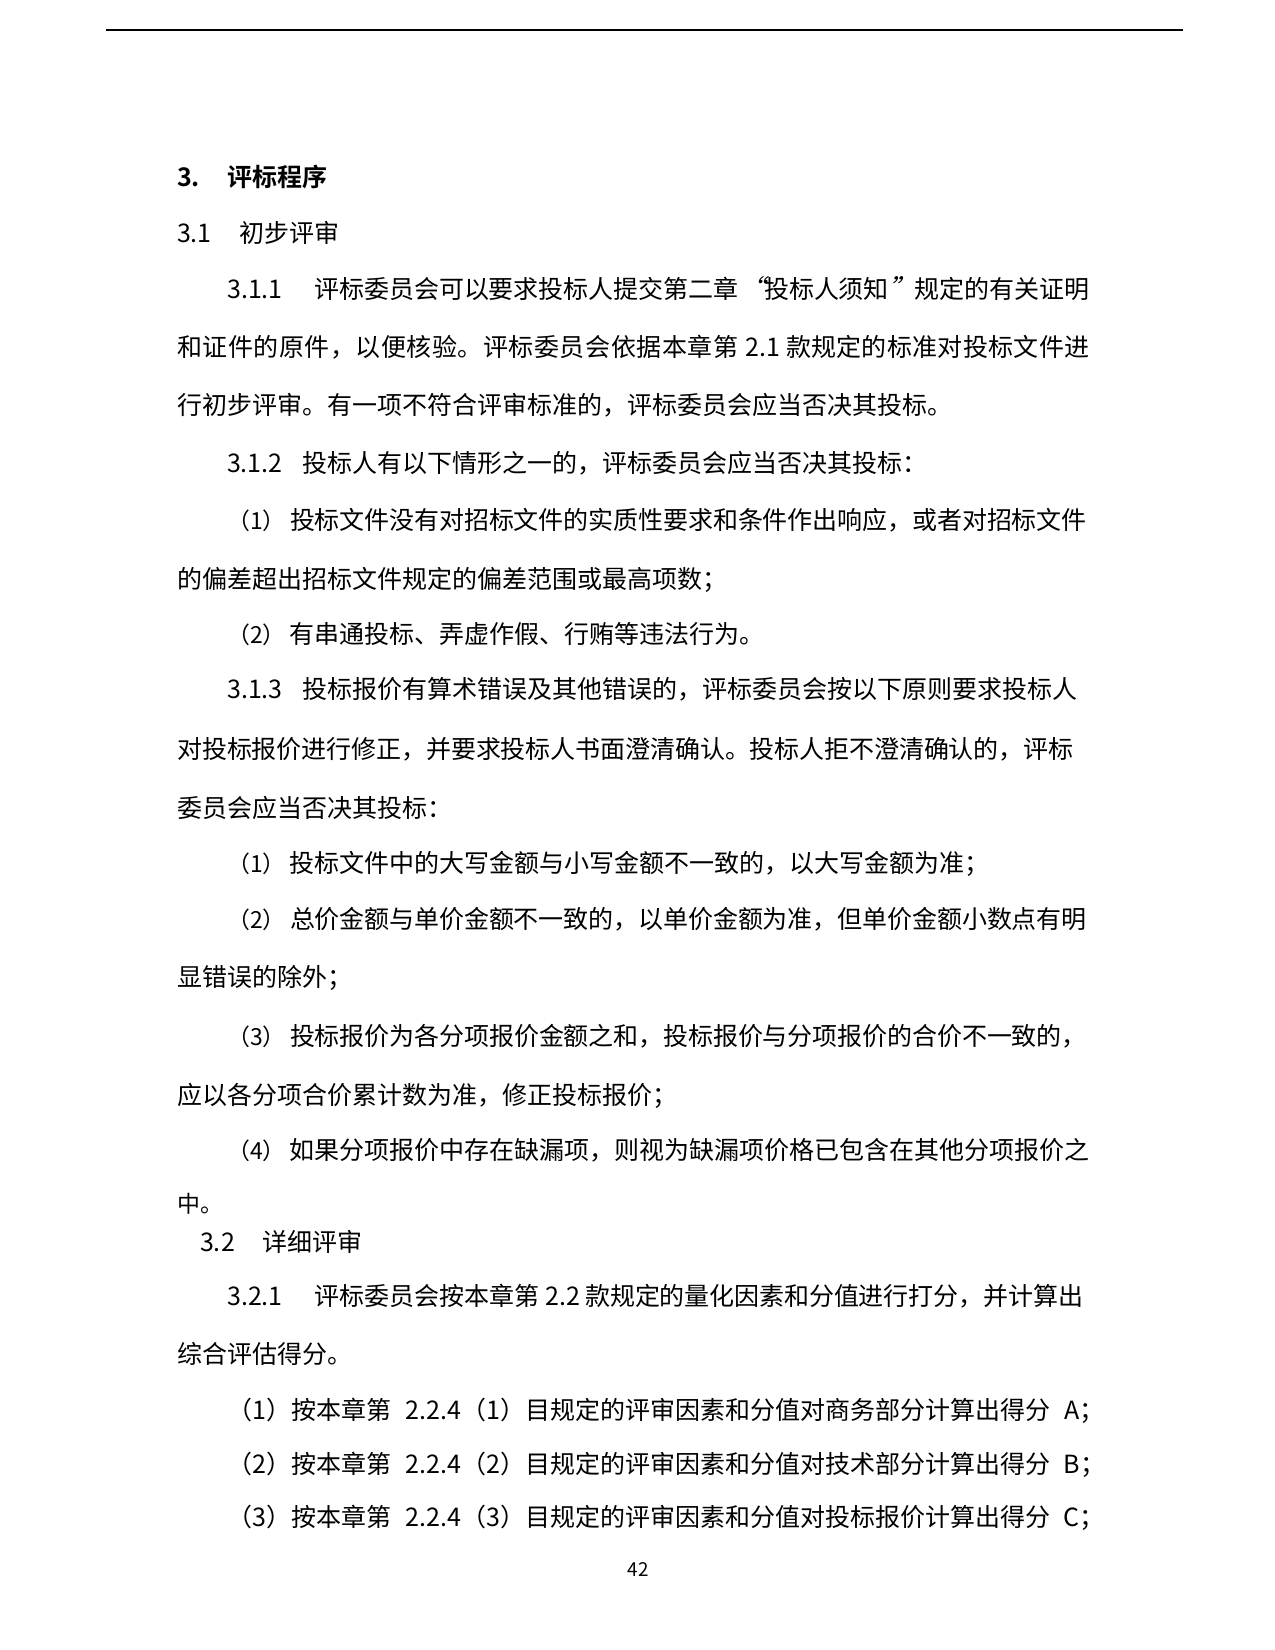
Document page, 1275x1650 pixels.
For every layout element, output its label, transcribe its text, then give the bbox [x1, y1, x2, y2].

table_cell （3）按本章第 [223, 1487, 396, 1539]
subtitle 评标程序 [177, 158, 1183, 194]
text 中。 [177, 1186, 1183, 1219]
list 如果分项报价中存在缺漏项，则视为缺漏项价格已包含在其他分项报价之 [227, 1134, 1183, 1166]
list 初步评审 [177, 213, 1183, 249]
table_cell 2.2.4（3）目规定的评审因素和分值对投标报价计算出得分 [396, 1487, 1059, 1539]
table_header （1）按本章第 [223, 1397, 396, 1435]
list 评标委员会可以要求投标人提交第二章“投标人须知”规定的有关证明和证件的原件，以便核验。评标委员会依据本章第 2.1款规定的标准对投标文件进行初步评审。有一项不符合评审标准的，评标委员会应当否决其投标。 [177, 268, 1090, 422]
table_header A； [1059, 1397, 1108, 1435]
table_cell 2.2.4（2）目规定的评审因素和分值对技术部分计算出得分 [396, 1435, 1059, 1487]
list 评标委员会按本章第 2.2款规定的量化因素和分值进行打分，并计算出综合评估得分。 [177, 1276, 1102, 1371]
list 总价金额与单价金额不一致的，以单价金额为准，但单价金额小数点有明显错误的除外； [177, 899, 1090, 994]
table_cell B； [1059, 1435, 1108, 1487]
list 详细评审 [200, 1223, 1183, 1259]
list 投标文件中的大写金额与小写金额不一致的，以大写金额为准； [227, 847, 1183, 879]
list 投标报价有算术错误及其他错误的，评标委员会按以下原则要求投标人对投标报价进行修正，并要求投标人书面澄清确认。投标人拒不澄清确认的，评标委员会应当否决其投标： [177, 670, 1090, 824]
list 投标文件没有对招标文件的实质性要求和条件作出响应，或者对招标文件的偏差超出招标文件规定的偏差范围或最高项数； [177, 500, 1090, 595]
table_cell C； [1059, 1487, 1108, 1539]
list 投标人有以下情形之一的，评标委员会应当否决其投标： [227, 444, 1183, 480]
table_cell （2）按本章第 [223, 1435, 396, 1487]
list 投标报价为各分项报价金额之和，投标报价与分项报价的合价不一致的，应以各分项合价累计数为准，修正投标报价； [177, 1016, 1090, 1111]
list 有串通投标、弄虚作假、行贿等违法行为。 [227, 618, 1183, 650]
table_header 2.2.4（1）目规定的评审因素和分值对商务部分计算出得分 [396, 1397, 1059, 1435]
